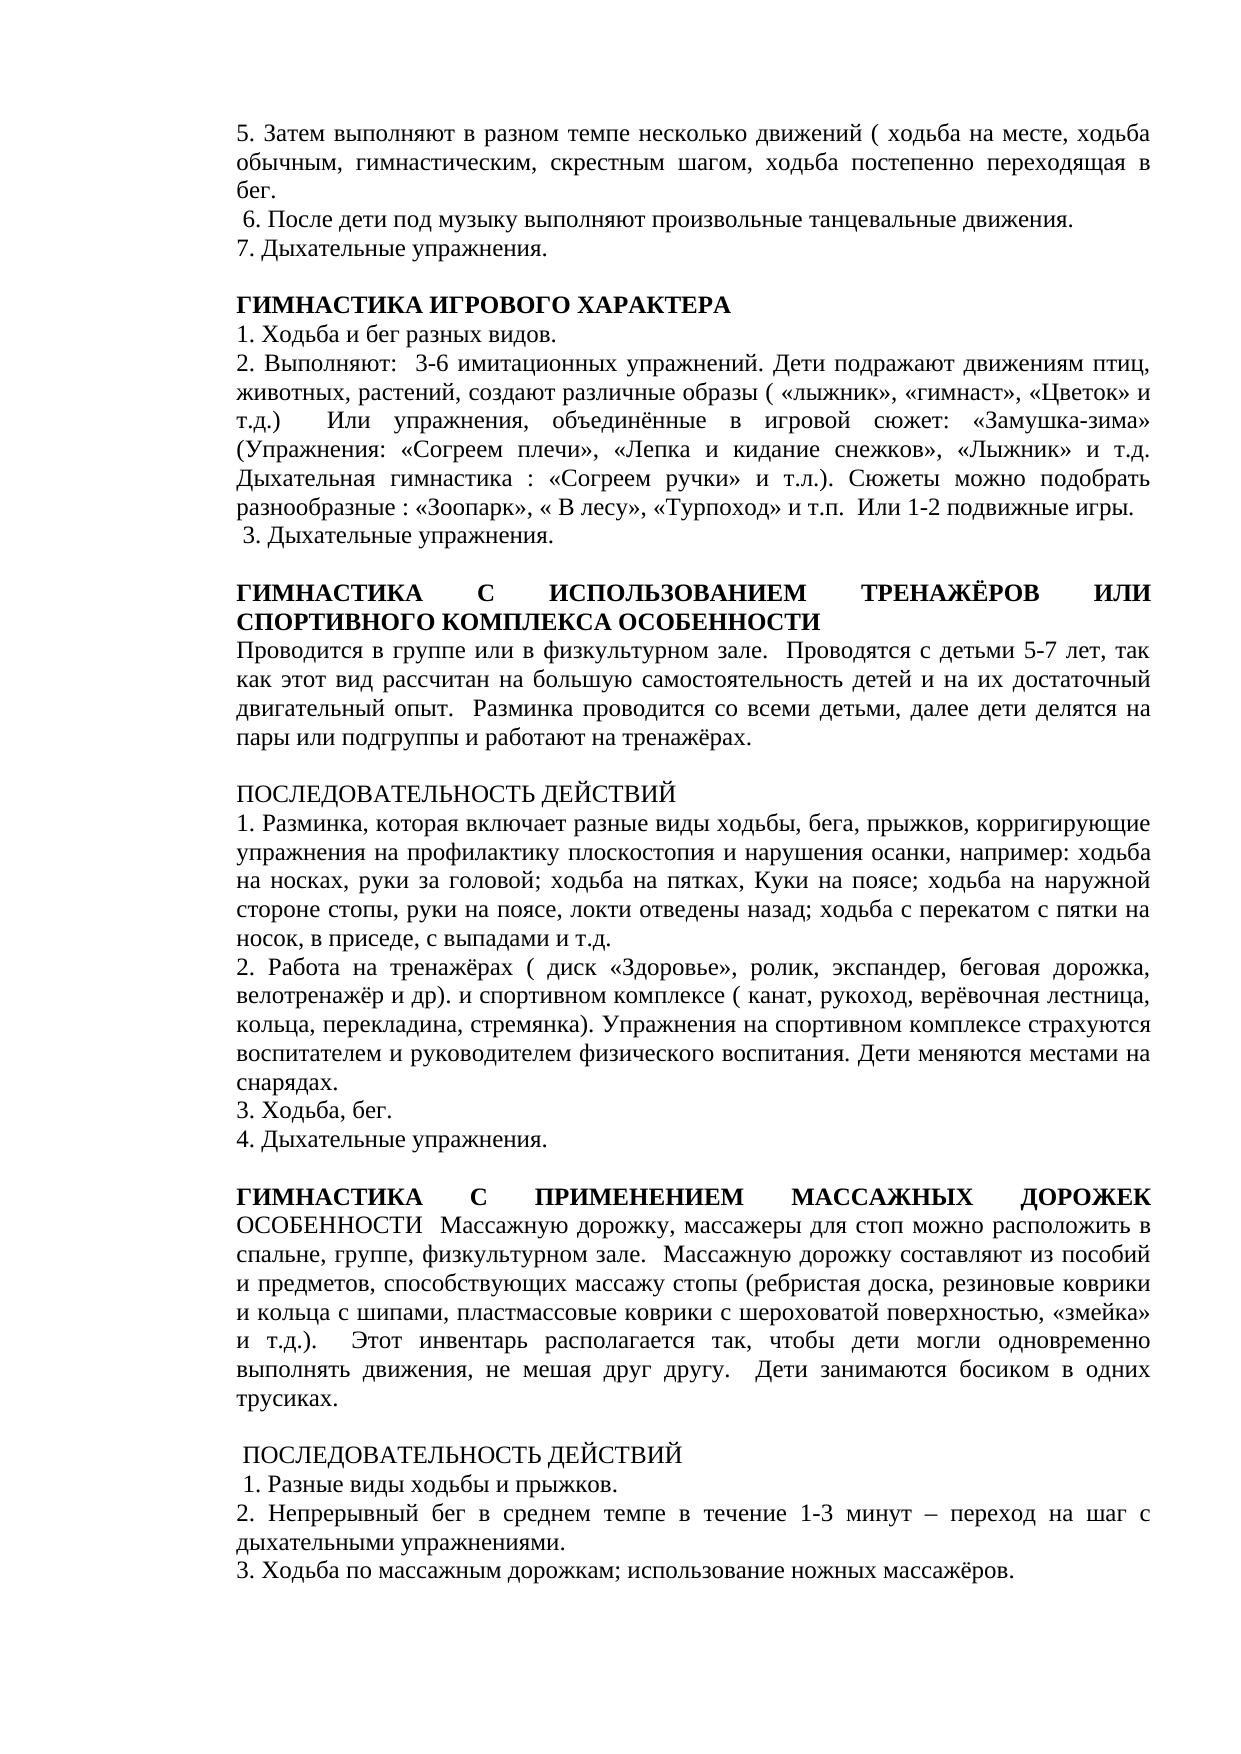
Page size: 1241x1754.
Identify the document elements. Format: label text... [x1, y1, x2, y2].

list 3. Дыхательные упражнения. [236, 521, 1152, 549]
list 2. Работа на тренажёрах ( диск «Здоровье», ролик, экспандер, беговая дорожка, велотренажёр и др). и спортивном комплексе ( канат, рукоход, верёвочная лестница, кольца, перекладина, стремянка). Упражнения на спортивном комплексе страхуются воспитателем и руководителем физического воспитания. Дети меняются местами на снарядах. [236, 952, 1152, 1096]
list 4. Дыхательные упражнения. [236, 1124, 1152, 1153]
list ГИМНАСТИКА С ПРИМЕНЕНИЕМ МАССАЖНЫХ ДОРОЖЕК ОСОБЕННОСТИ Массажную дорожку, массажеры для стоп можно расположить в спальне, группе, физкультурном зале. Массажную дорожку составляют из пособий и предметов, способствующих массажу стопы (ребристая доска, резиновые коврики и кольца с шипами, пластмассовые коврики с шероховатой поверхностью, «змейка» и т.д.). Этот инвентарь располагается так, чтобы дети могли одновременно выполнять движения, не мешая друг другу. Дети занимаются босиком в одних трусиках. [236, 1182, 1152, 1412]
list 6. После дети под музыку выполняют произвольные танцевальные движения. [236, 204, 1152, 233]
list 5. Затем выполняют в разном темпе несколько движений ( ходьба на месте, ходьба обычным, гимнастическим, скрестным шагом, ходьба постепенно переходящая в бег. [236, 118, 1152, 204]
list Проводится в группе или в физкультурном зале. Проводятся с детьми 5-7 лет, так как этот вид рассчитан на большую самостоятельность детей и на их достаточный двигательный опыт. Разминка проводится со всеми детьми, далее дети делятся на пары или подгруппы и работают на тренажёрах. [236, 636, 1152, 751]
list 7. Дыхательные упражнения. [236, 233, 1152, 262]
list ГИМНАСТИКА С ИСПОЛЬЗОВАНИЕМ ТРЕНАЖЁРОВ ИЛИ СПОРТИВНОГО КОМПЛЕКСА ОСОБЕННОСТИ [236, 578, 1152, 636]
list 2. Выполняют: 3-6 имитационных упражнений. Дети подражают движениям птиц, животных, растений, создают различные образы ( «лыжник», «гимнаст», «Цветок» и т.д.) Или упражнения, объединённые в игровой сюжет: «Замушка-зима» (Упражнения: «Согреем плечи», «Лепка и кидание снежков», «Лыжник» и т.д. Дыхательная гимнастика : «Согреем ручки» и т.л.). Сюжеты можно подобрать разнообразные : «Зоопарк», « В лесу», «Турпоход» и т.п. Или 1-2 подвижные игры. [236, 348, 1152, 521]
list ГИМНАСТИКА ИГРОВОГО ХАРАКТЕРА [236, 291, 1152, 319]
list 2. Непрерывный бег в среднем темпе в течение 1-3 минут – переход на шаг с дыхательными упражнениями. [236, 1498, 1152, 1556]
list 3. Ходьба, бег. [236, 1096, 1152, 1124]
list 1. Разминка, которая включает разные виды ходьбы, бега, прыжков, корригирующие упражнения на профилактику плоскостопия и нарушения осанки, например: ходьба на носках, руки за головой; ходьба на пятках, Куки на поясе; ходьба на наружной стороне стопы, руки на поясе, локти отведены назад; ходьба с перекатом с пятки на носок, в приседе, с выпадами и т.д. [236, 808, 1152, 952]
list 3. Ходьба по массажным дорожкам; использование ножных массажёров. [236, 1556, 1152, 1584]
list 1. Разные виды ходьбы и прыжков. [236, 1469, 1152, 1498]
list 1. Ходьба и бег разных видов. [236, 319, 1152, 348]
list ПОСЛЕДОВАТЕЛЬНОСТЬ ДЕЙСТВИЙ [236, 779, 1152, 808]
list ПОСЛЕДОВАТЕЛЬНОСТЬ ДЕЙСТВИЙ [236, 1441, 1152, 1469]
